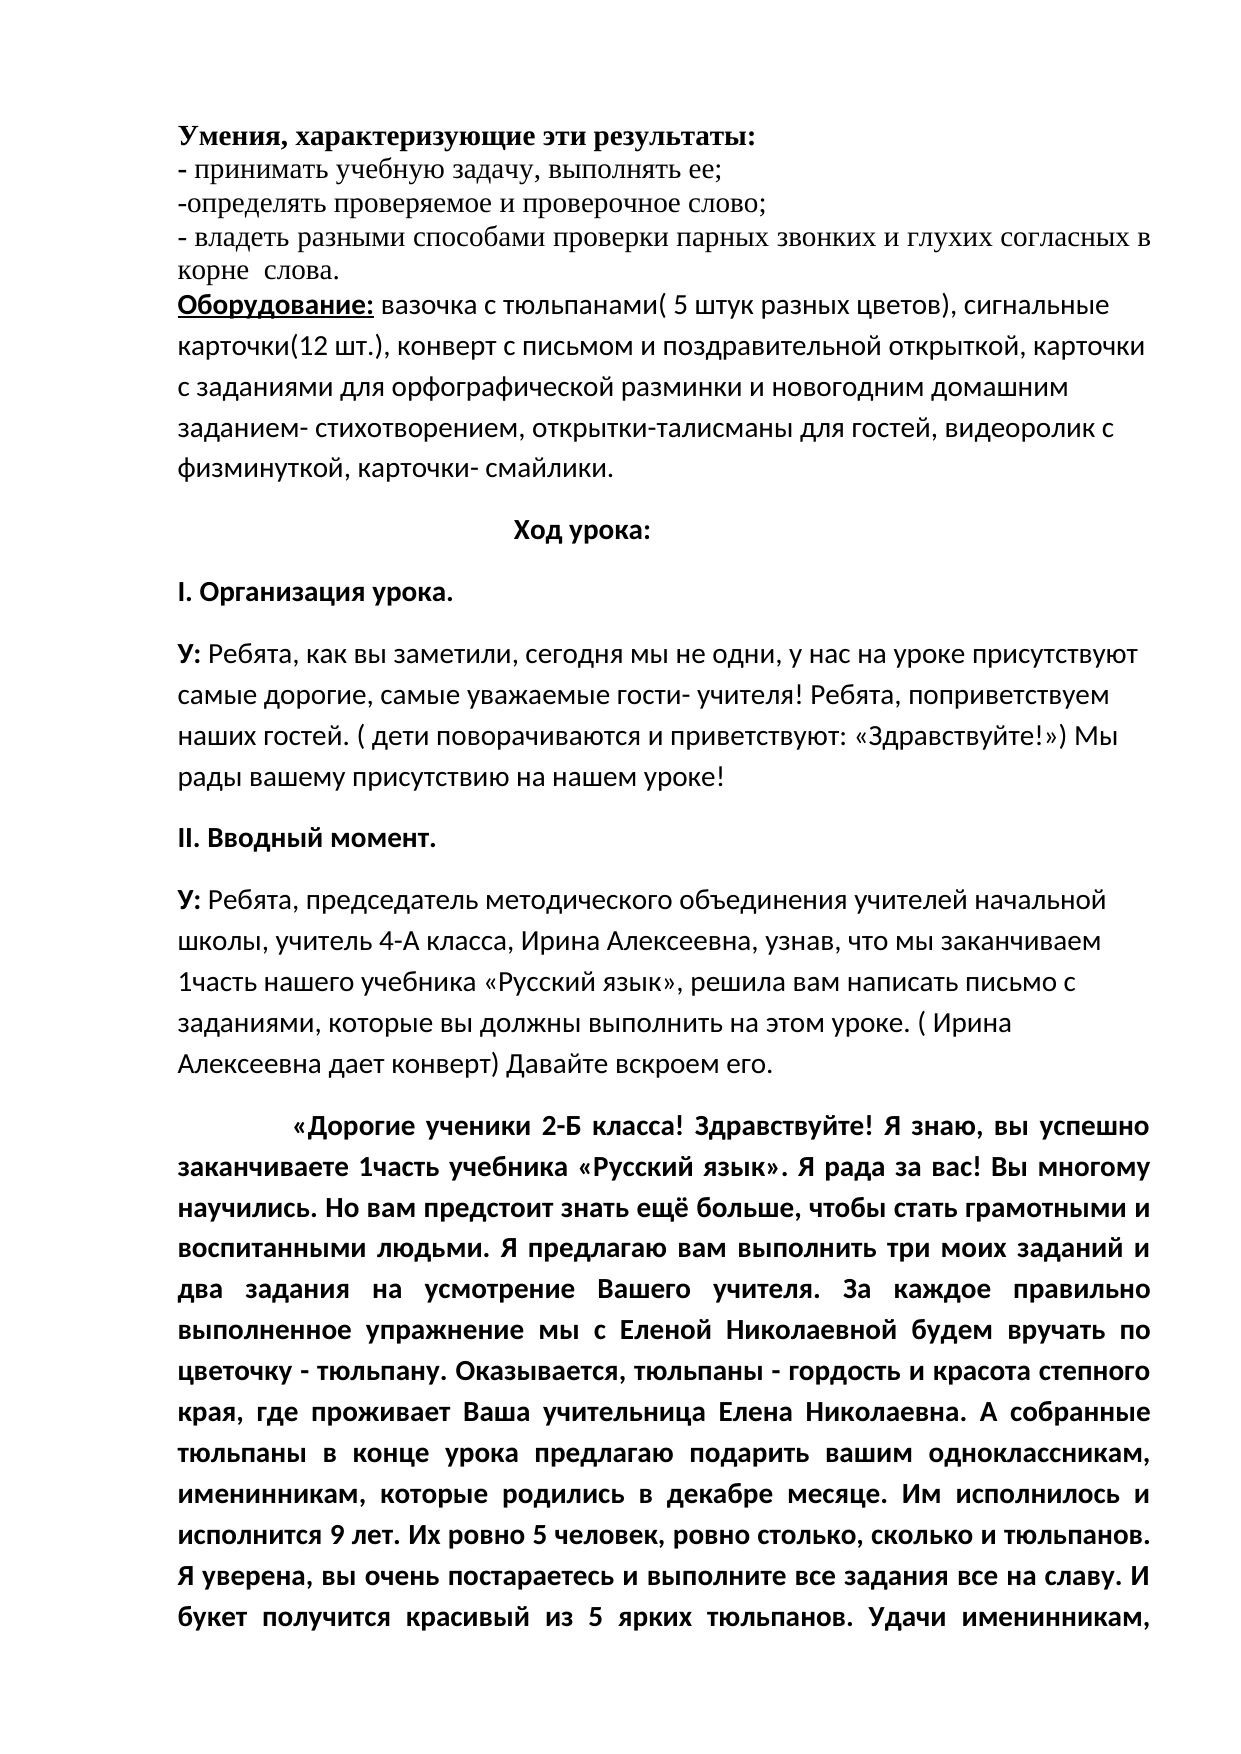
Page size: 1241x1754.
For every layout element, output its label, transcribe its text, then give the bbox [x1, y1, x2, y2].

text У: Ребята, председатель методического объединения учителей начальной школы, учитель 4-А класса, Ирина Алексеевна, узнав, что мы заканчиваем 1часть нашего учебника «Русский язык», решила вам написать письмо с заданиями, которые вы должны выполнить на этом уроке. ( Ирина Алексеевна дает конверт) Давайте вскроем его. [177, 881, 1152, 1081]
text Умения, характеризующие эти результаты: [177, 118, 1152, 152]
text У: Ребята, как вы заметили, сегодня мы не одни, у нас на уроке присутствуют самые дорогие, самые уважаемые гости- учителя! Ребята, поприветствуем наших гостей. ( дети поворачиваются и приветствуют: «Здравствуйте!») Мы рады вашему присутствию на нашем уроке! [177, 635, 1152, 793]
text - владеть разными способами проверки парных звонких и глухих согласных в корне слова. [177, 219, 1152, 286]
text I. Организация урока. [177, 573, 1152, 609]
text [177, 1107, 1152, 1634]
text -определять проверяемое и проверочное слово; [177, 185, 1152, 219]
text - принимать учебную задачу, выполнять ее; [177, 152, 1152, 185]
text Оборудование: вазочка с тюльпанами( 5 штук разных цветов), сигнальные карточки(12 шт.), конверт с письмом и поздравительной открыткой, карточки с заданиями для орфографической разминки и новогодним домашним заданием- стихотворением, открытки-талисманы для гостей, видеоролик с физминуткой, карточки- смайлики. [177, 286, 1152, 485]
text Ход урока: [177, 511, 1152, 547]
text II. Вводный момент. [177, 819, 1152, 855]
